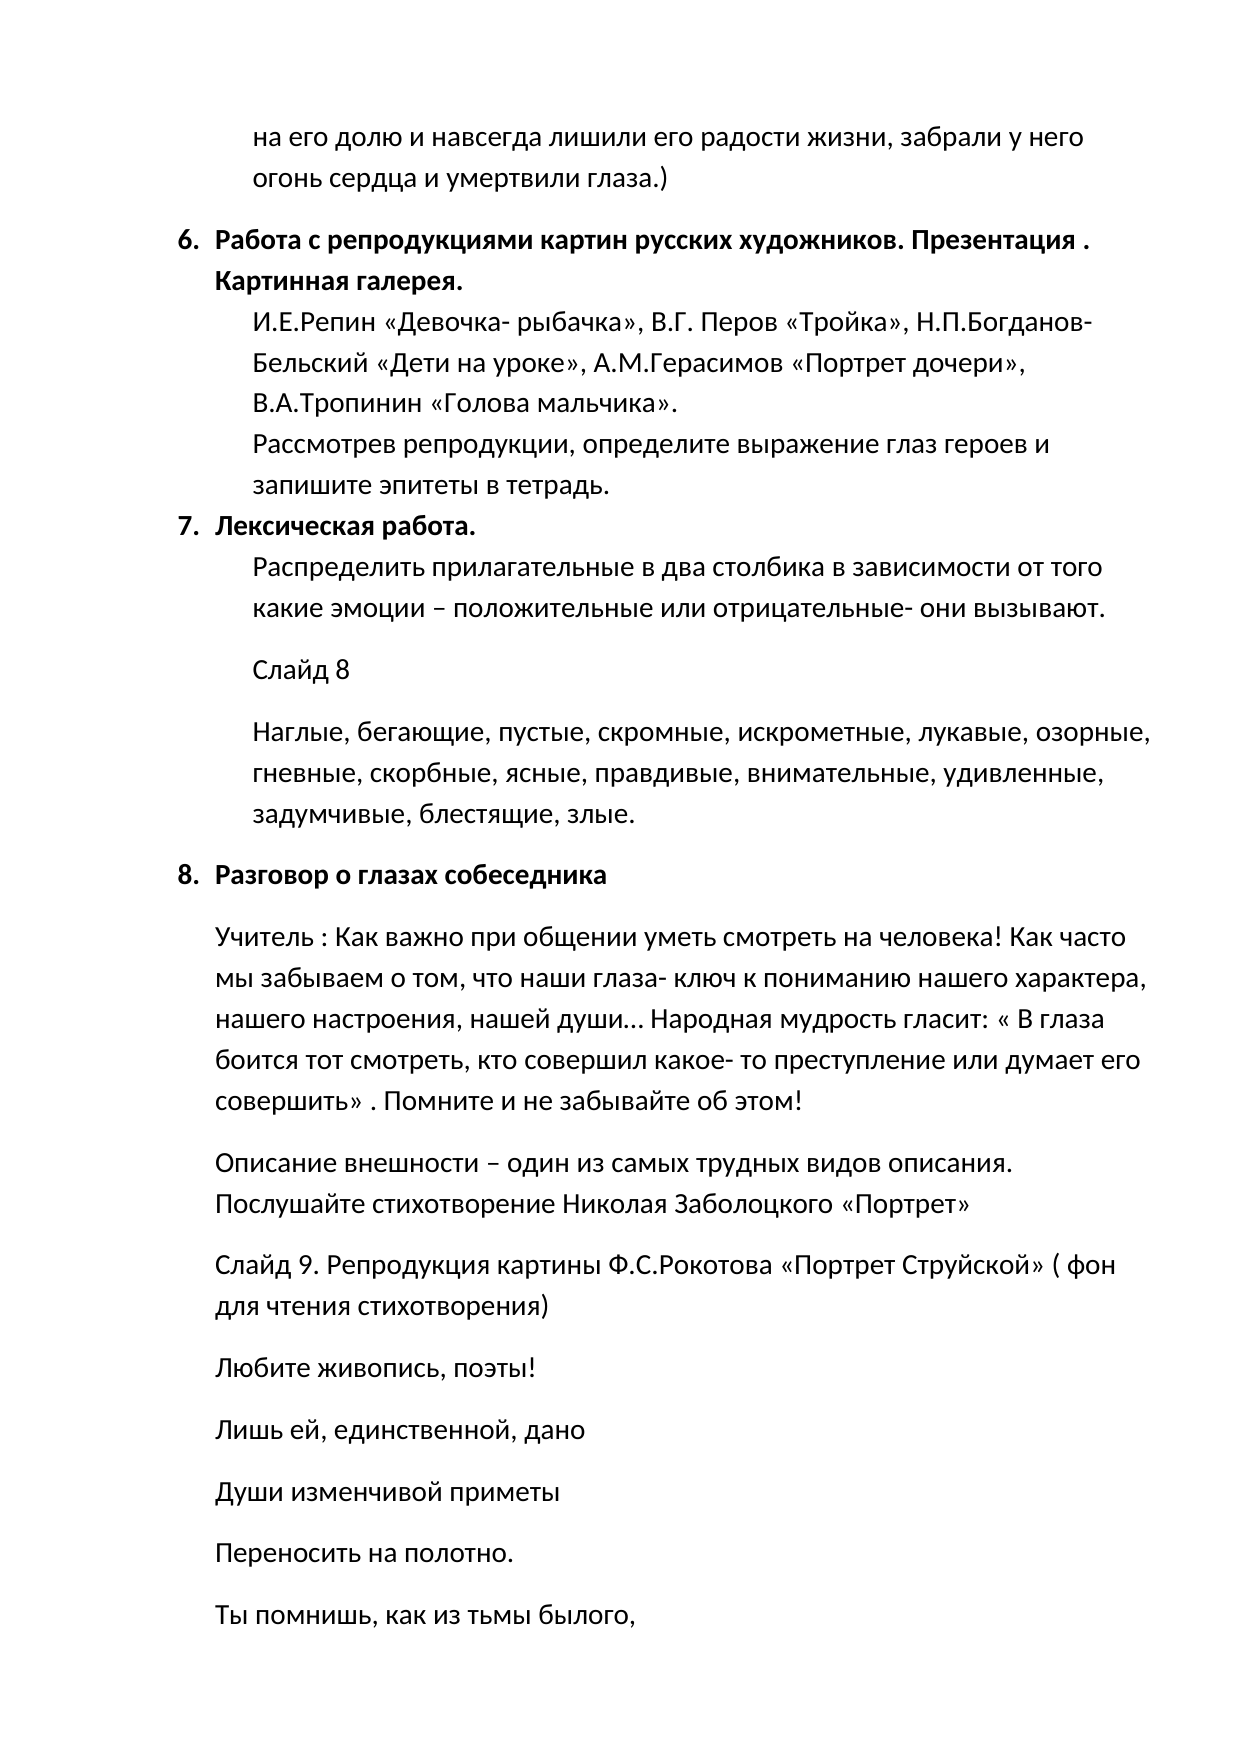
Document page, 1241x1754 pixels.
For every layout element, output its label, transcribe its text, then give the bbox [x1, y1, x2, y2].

list Лексическая работа. [177, 507, 1152, 543]
text Души изменчивой приметы [215, 1473, 1152, 1508]
text Наглые, бегающие, пустые, скромные, искрометные, лукавые, озорные, гневные, скорбные, ясные, правдивые, внимательные, удивленные, задумчивые, блестящие, злые. [252, 713, 1152, 830]
list Работа с репродукциями картин русских художников. Презентация . Картинная галерея. [177, 221, 1152, 297]
text Лишь ей, единственной, дано [215, 1411, 1152, 1447]
list Распределить прилагательные в два столбика в зависимости от того какие эмоции – положительные или отрицательные- они вызывают. [252, 548, 1152, 625]
text Слайд 9. Репродукция картины Ф.С.Рокотова «Портрет Струйской» ( фон для чтения стихотворения) [215, 1246, 1152, 1323]
text Описание внешности – один из самых трудных видов описания. Послушайте стихотворение Николая Заболоцкого «Портрет» [215, 1144, 1152, 1220]
text Учитель : Как важно при общении уметь смотреть на человека! Как часто мы забываем о том, что наши глаза- ключ к пониманию нашего характера, нашего настроения, нашей души… Народная мудрость гласит: « В глаза боится тот смотреть, кто совершил какое- то преступление или думает его совершить» . Помните и не забывайте об этом! [215, 918, 1152, 1118]
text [252, 118, 1152, 195]
text Переносить на полотно. [215, 1534, 1152, 1570]
text Ты помнишь, как из тьмы былого, [215, 1596, 1152, 1632]
list Рассмотрев репродукции, определите выражение глаз героев и запишите эпитеты в тетрадь. [252, 426, 1152, 502]
text Слайд 8 [252, 651, 1152, 687]
list И.Е.Репин «Девочка- рыбачка», В.Г. Перов «Тройка», Н.П.Богданов- Бельский «Дети на уроке», А.М.Герасимов «Портрет дочери», В.А.Тропинин «Голова мальчика». [252, 303, 1152, 420]
list Разговор о глазах собеседника [177, 856, 1152, 892]
text Любите живопись, поэты! [215, 1349, 1152, 1385]
